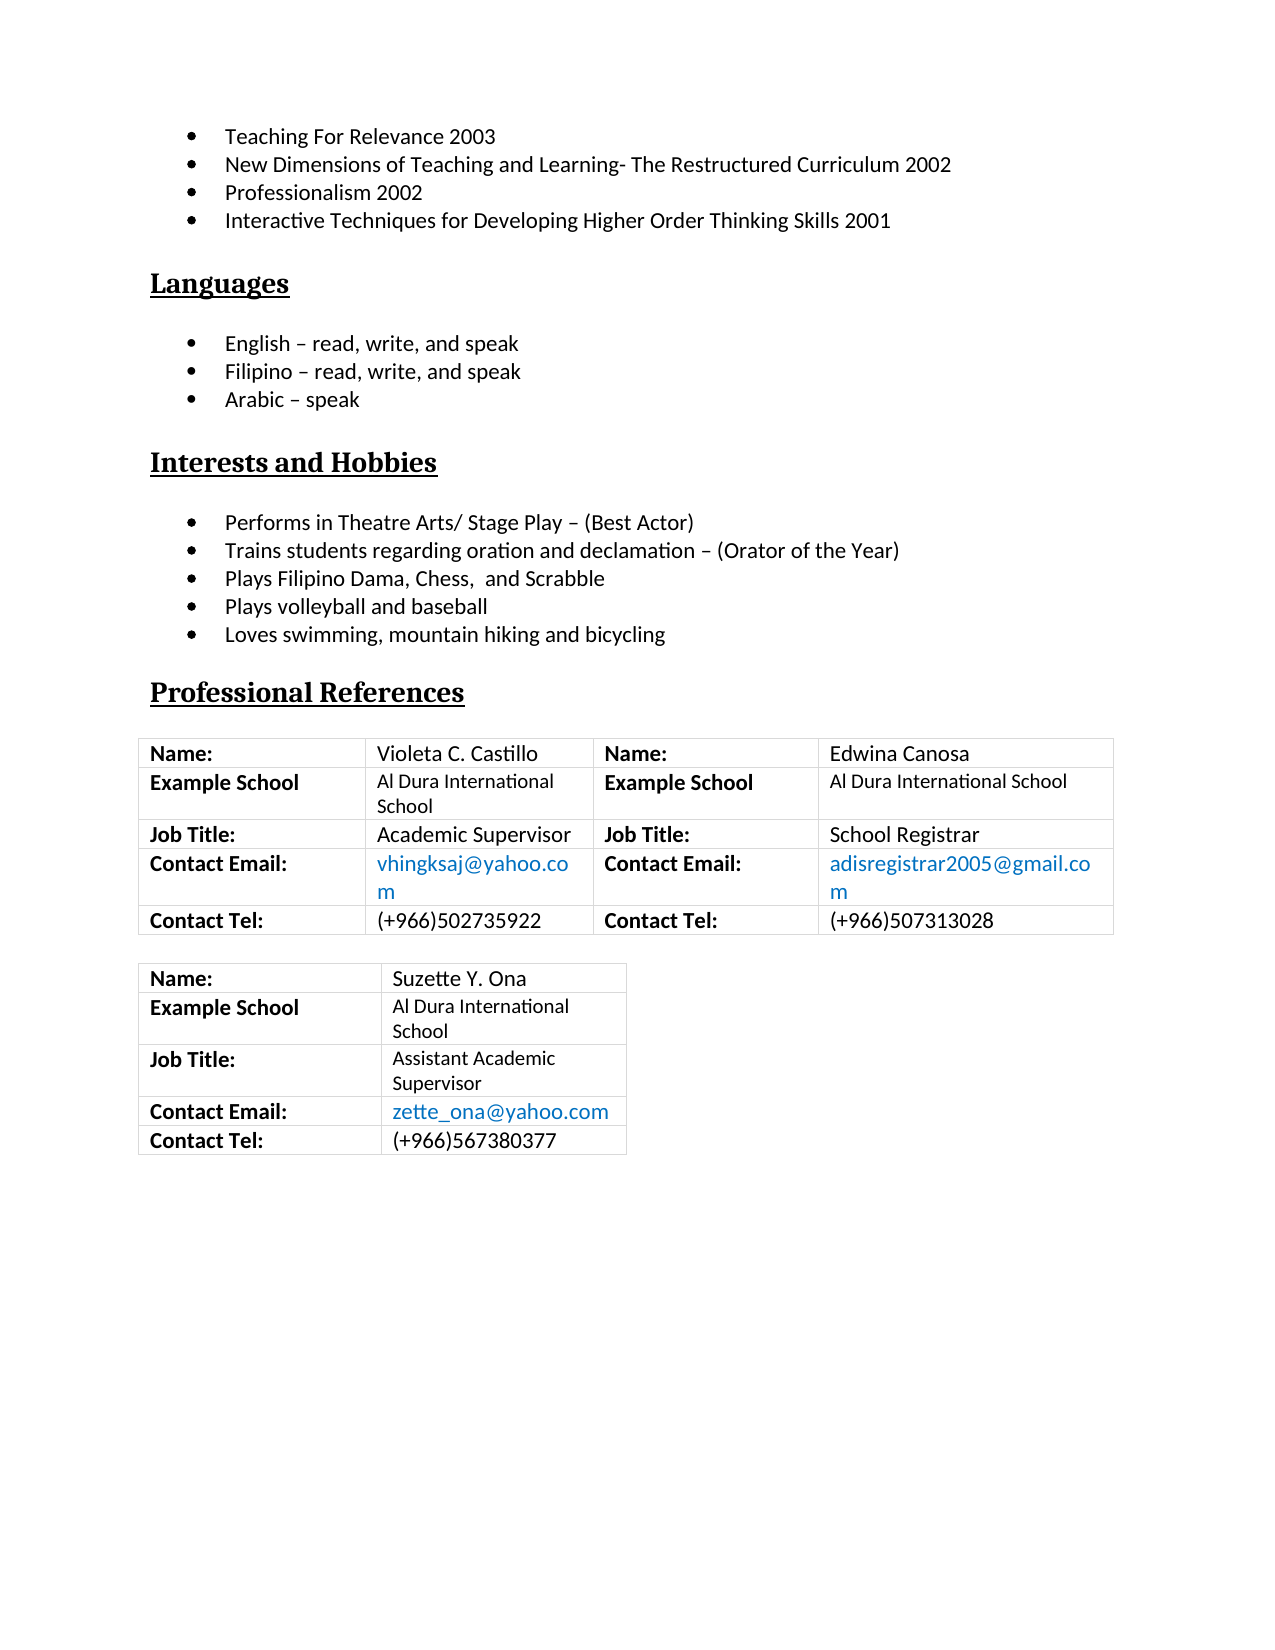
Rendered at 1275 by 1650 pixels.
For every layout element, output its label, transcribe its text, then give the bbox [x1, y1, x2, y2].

table_cell School Registrar [819, 820, 1113, 848]
list Plays Filipino Dama, Chess, and Scrabble [187, 564, 1125, 592]
list Plays volleyball and baseball [187, 592, 1125, 620]
list Filipino – read, write, and speak [187, 357, 1125, 385]
table_cell zette_ona@yahoo.com [382, 1097, 626, 1125]
list Teaching For Relevance 2003 [187, 122, 1125, 150]
text Professional References [150, 676, 1125, 710]
table_cell Academic Supervisor [366, 820, 593, 848]
table_header Name: [139, 739, 365, 767]
table_cell Al Dura International School [819, 768, 1113, 819]
table_cell Contact Email: [594, 849, 818, 905]
table_cell Example School [139, 768, 365, 819]
list New Dimensions of Teaching and Learning- The Restructured Curriculum 2002 [187, 150, 1125, 178]
table_cell Assistant Academic Supervisor [382, 1045, 626, 1096]
table_cell Contact Email: [139, 1097, 381, 1125]
table_cell (+966)502735922 [366, 906, 593, 934]
table_header Suzette Y. Ona [382, 964, 626, 992]
table_header Name: [139, 964, 381, 992]
table_cell Job Title: [594, 820, 818, 848]
table_header Name: [594, 739, 818, 767]
list English – read, write, and speak [187, 329, 1125, 357]
table_cell Job Title: [139, 1045, 381, 1096]
text Languages [150, 267, 1125, 301]
table_cell Example School [594, 768, 818, 819]
table_cell (+966)507313028 [819, 906, 1113, 934]
table_cell Al Dura International School [382, 993, 626, 1044]
list Trains students regarding oration and declamation – (Orator of the Year) [187, 536, 1125, 564]
table_header Violeta C. Castillo [366, 739, 593, 767]
table_cell Contact Tel: [594, 906, 818, 934]
text Interests and Hobbies [150, 447, 1125, 480]
list Interactive Techniques for Developing Higher Order Thinking Skills 2001 [187, 206, 1125, 234]
table_cell Al Dura International School [366, 768, 593, 819]
table_cell Contact Tel: [139, 1126, 381, 1154]
table_cell adisregistrar2005@gmail.com [819, 849, 1113, 905]
table_cell Contact Email: [139, 849, 365, 905]
table_cell (+966)567380377 [382, 1126, 626, 1154]
list Performs in Theatre Arts/ Stage Play – (Best Actor) [187, 508, 1125, 536]
table_cell Job Title: [139, 820, 365, 848]
table_cell vhingksaj@yahoo.com [366, 849, 593, 905]
list Arabic – speak [187, 385, 1125, 413]
table_header Edwina Canosa [819, 739, 1113, 767]
table_cell Example School [139, 993, 381, 1044]
list Loves swimming, mountain hiking and bicycling [187, 620, 1125, 648]
list Professionalism 2002 [187, 178, 1125, 206]
table_cell Contact Tel: [139, 906, 365, 934]
